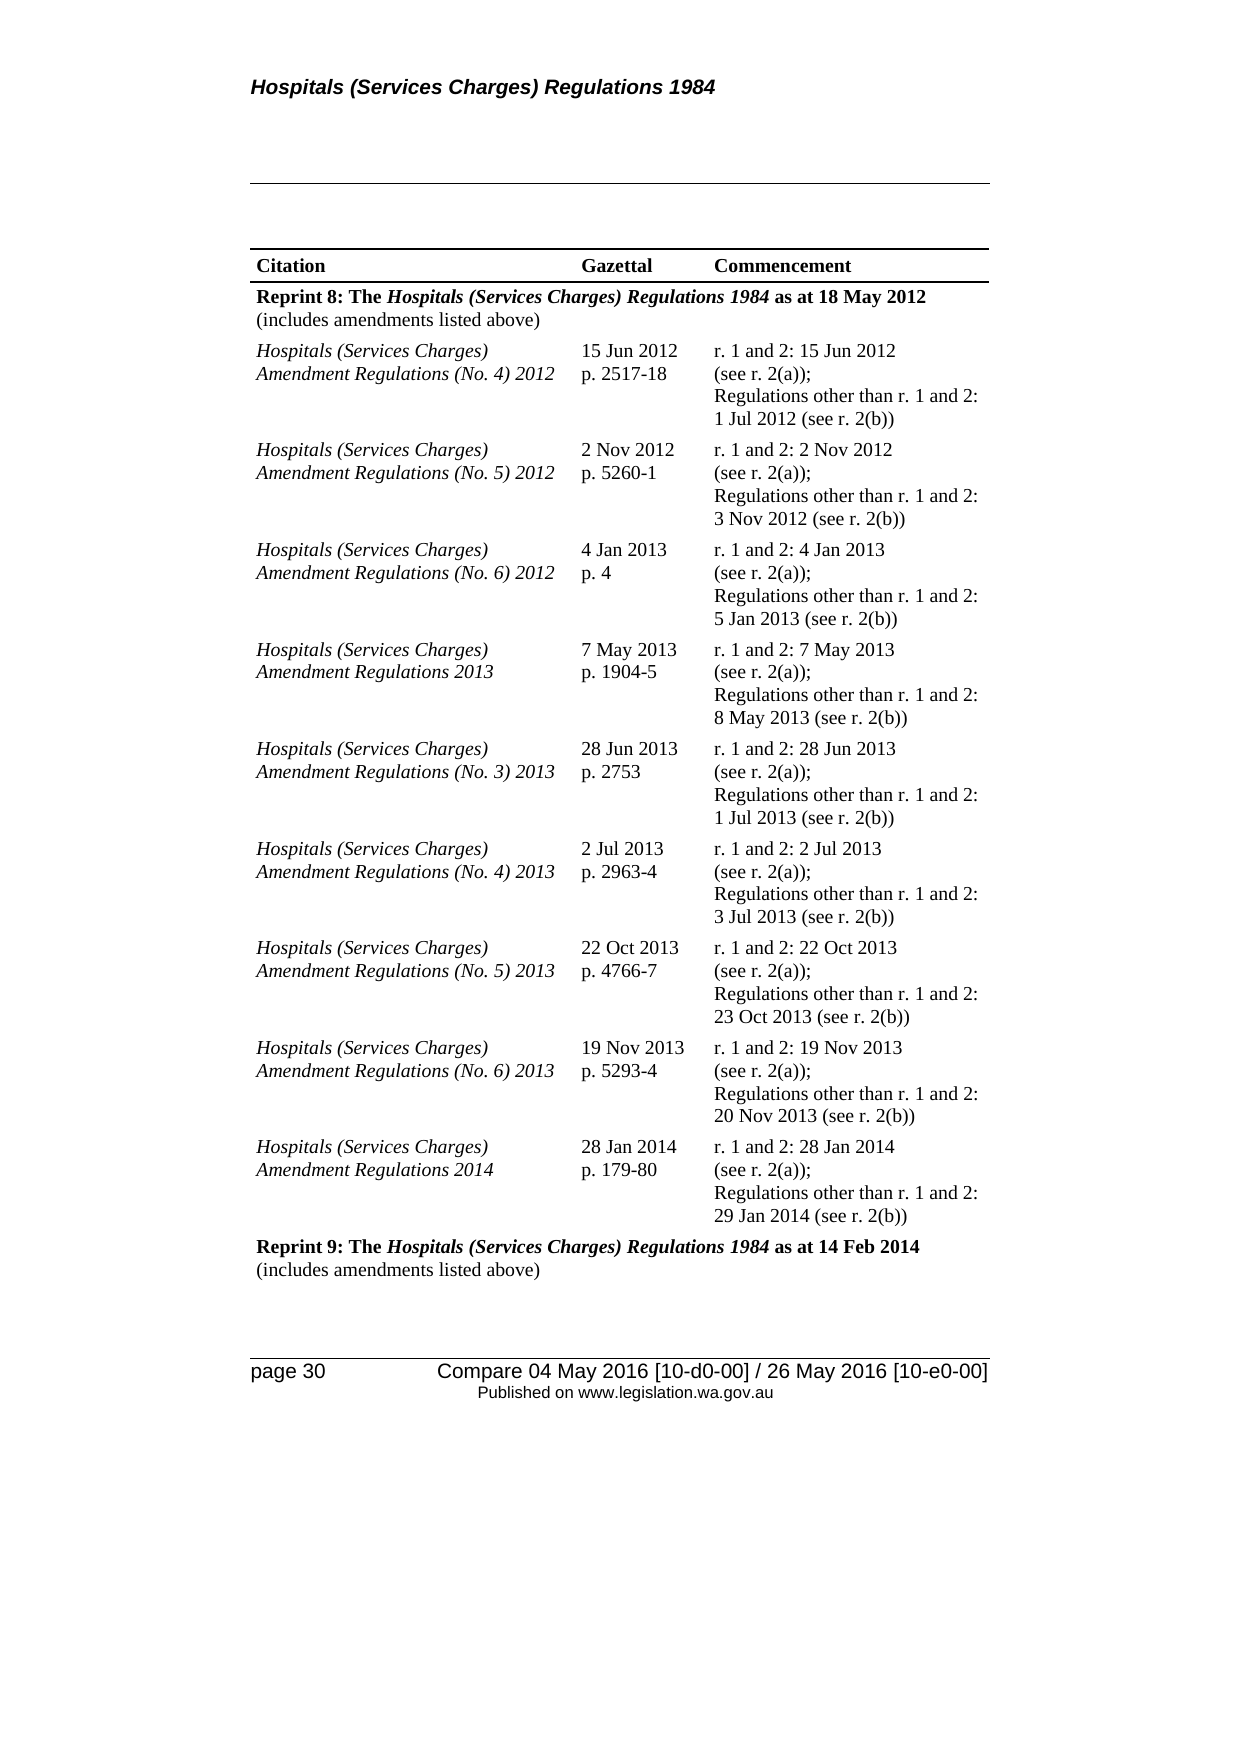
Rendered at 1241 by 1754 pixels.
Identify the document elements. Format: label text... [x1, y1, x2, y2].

table_cell 4 Jan 2013 p. 4 [575, 534, 708, 633]
table_header Gazettal [575, 250, 708, 281]
table_cell Hospitals (Services Charges) Amendment Regulations (No. 6) 2013 [250, 1032, 575, 1131]
table_cell Hospitals (Services Charges) Amendment Regulations 2014 [250, 1131, 575, 1231]
table_cell Reprint 9: The Hospitals (Services Charges) Regulations 1984 as at 14 Feb 2014 (includes amendments listed above) [250, 1231, 989, 1285]
table_cell r. 1 and 2: 28 Jun 2013 (see r. 2(a)); Regulations other than r. 1 and 2: 1 Jul 2013 (see r. 2(b)) [708, 733, 989, 833]
table_cell 2 Jul 2013 p. 2963-4 [575, 833, 708, 932]
table_cell Hospitals (Services Charges) Amendment Regulations (No. 5) 2012 [250, 434, 575, 534]
table_cell Hospitals (Services Charges) Amendment Regulations 2013 [250, 634, 575, 733]
table_cell 19 Nov 2013 p. 5293-4 [575, 1032, 708, 1131]
table_cell Reprint 8: The Hospitals (Services Charges) Regulations 1984 as at 18 May 2012 (includes amendments listed above) [250, 283, 989, 335]
table_cell 28 Jun 2013 p. 2753 [575, 733, 708, 833]
table_cell Hospitals (Services Charges) Amendment Regulations (No. 3) 2013 [250, 733, 575, 833]
table_header Citation [250, 250, 575, 281]
table_header Commencement [708, 250, 989, 281]
table_cell r. 1 and 2: 28 Jan 2014 (see r. 2(a)); Regulations other than r. 1 and 2: 29 Jan 2014 (see r. 2(b)) [708, 1131, 989, 1231]
table_cell Hospitals (Services Charges) Amendment Regulations (No. 4) 2013 [250, 833, 575, 932]
table_cell 2 Nov 2012 p. 5260-1 [575, 434, 708, 534]
table_cell r. 1 and 2: 2 Jul 2013 (see r. 2(a)); Regulations other than r. 1 and 2: 3 Jul 2013 (see r. 2(b)) [708, 833, 989, 932]
table_cell r. 1 and 2: 15 Jun 2012 (see r. 2(a)); Regulations other than r. 1 and 2: 1 Jul 2012 (see r. 2(b)) [708, 335, 989, 434]
table_cell r. 1 and 2: 2 Nov 2012 (see r. 2(a)); Regulations other than r. 1 and 2: 3 Nov 2012 (see r. 2(b)) [708, 434, 989, 534]
table_cell r. 1 and 2: 4 Jan 2013 (see r. 2(a)); Regulations other than r. 1 and 2: 5 Jan 2013 (see r. 2(b)) [708, 534, 989, 633]
table_cell Hospitals (Services Charges) Amendment Regulations (No. 5) 2013 [250, 932, 575, 1032]
table_cell r. 1 and 2: 7 May 2013 (see r. 2(a)); Regulations other than r. 1 and 2: 8 May 2013 (see r. 2(b)) [708, 634, 989, 733]
table_cell Hospitals (Services Charges) Amendment Regulations (No. 6) 2012 [250, 534, 575, 633]
table_cell 28 Jan 2014 p. 179-80 [575, 1131, 708, 1231]
table_cell r. 1 and 2: 22 Oct 2013 (see r. 2(a)); Regulations other than r. 1 and 2: 23 Oct 2013 (see r. 2(b)) [708, 932, 989, 1032]
table_cell 15 Jun 2012 p. 2517-18 [575, 335, 708, 434]
table_cell Hospitals (Services Charges) Amendment Regulations (No. 4) 2012 [250, 335, 575, 434]
table_cell 22 Oct 2013 p. 4766-7 [575, 932, 708, 1032]
table_cell r. 1 and 2: 19 Nov 2013 (see r. 2(a)); Regulations other than r. 1 and 2: 20 Nov 2013 (see r. 2(b)) [708, 1032, 989, 1131]
table_cell 7 May 2013 p. 1904-5 [575, 634, 708, 733]
